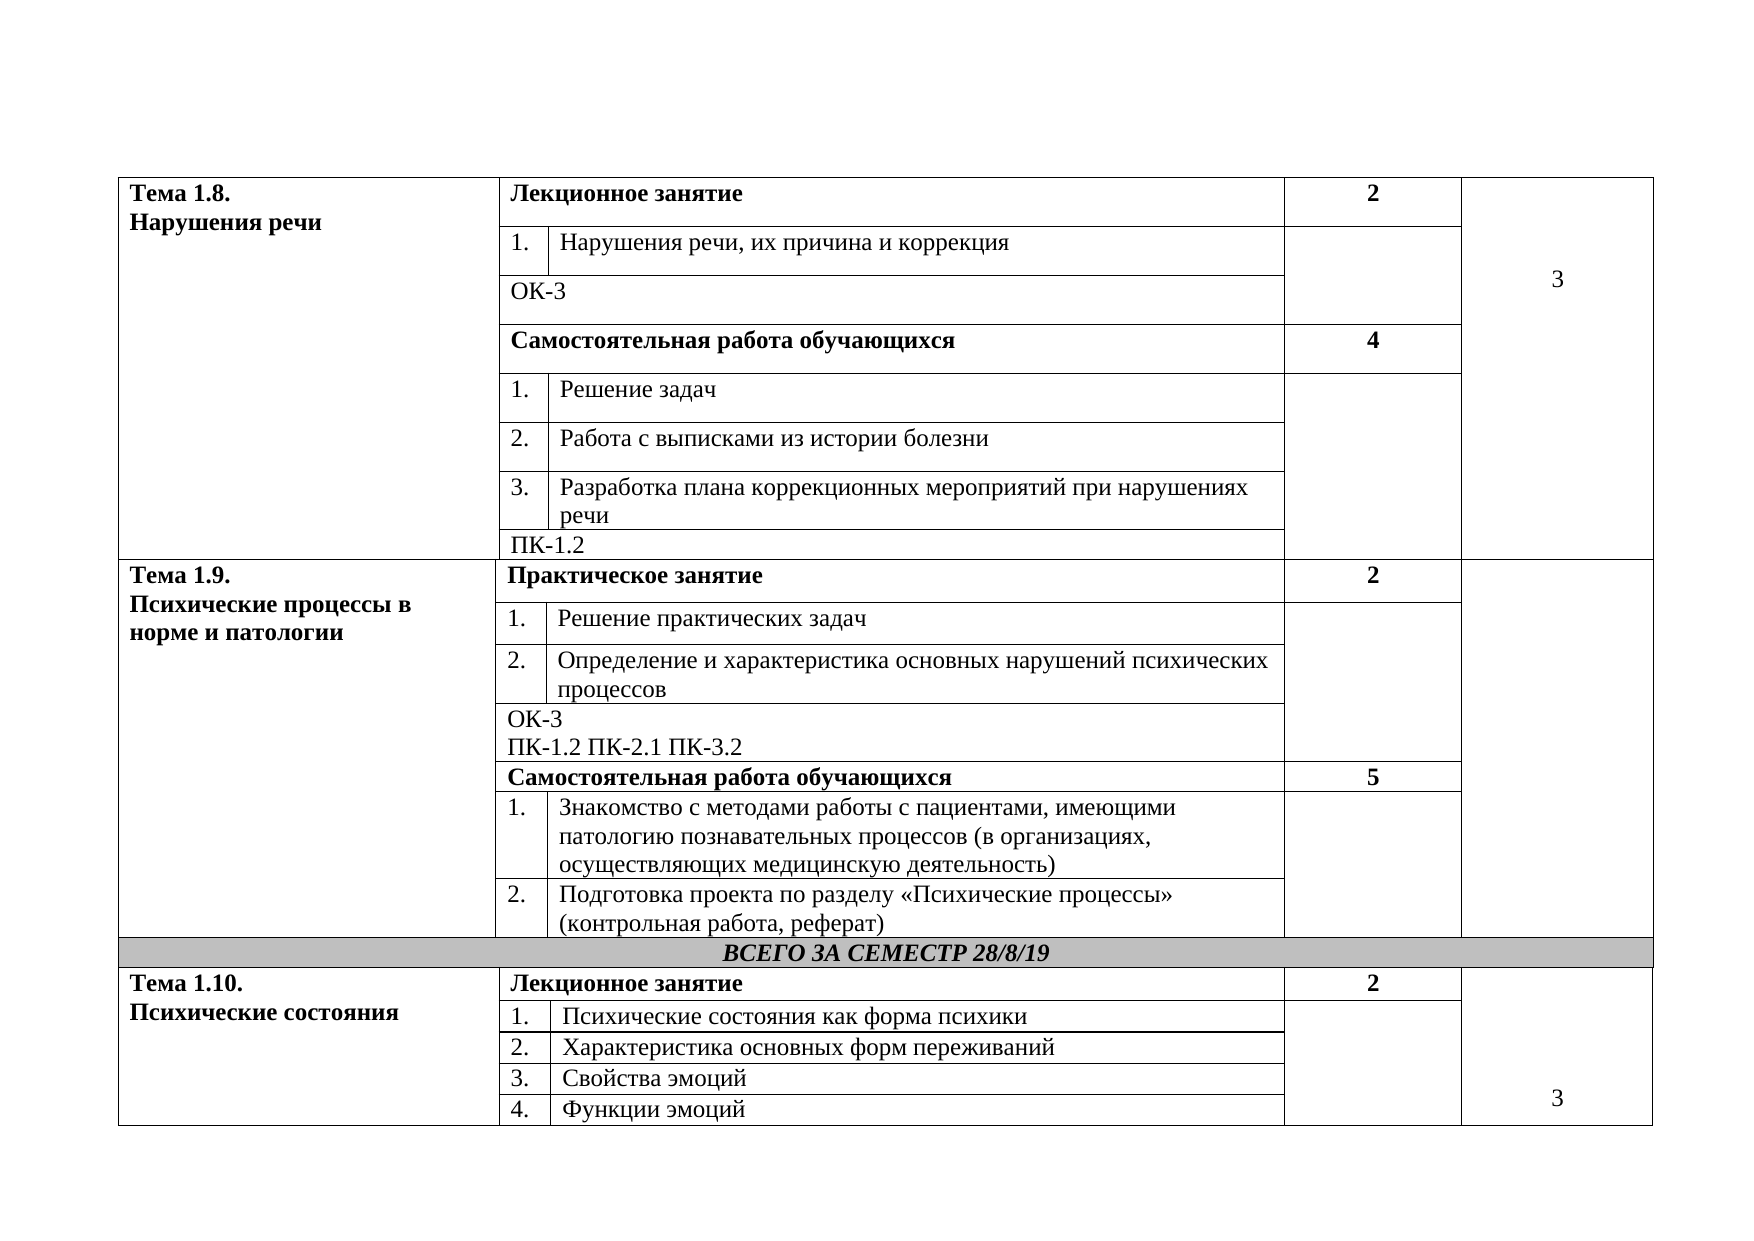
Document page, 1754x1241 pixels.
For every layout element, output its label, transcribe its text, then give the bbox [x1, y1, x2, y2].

table_cell 2. [496, 879, 547, 937]
table_cell Тема 1.9. Психические процессы в норме и патологии [119, 560, 495, 937]
table_cell 2. [496, 645, 546, 703]
table_cell 1. [500, 374, 548, 422]
table_cell 2 [1285, 560, 1461, 602]
table_cell ОК-3 ПК-1.2 ПК-2.1 ПК-3.2 [496, 704, 1284, 761]
table_cell ОК-3 [500, 276, 1284, 324]
table_cell Функции эмоций [551, 1095, 1284, 1124]
table_cell 3 [1462, 178, 1653, 559]
table_cell Самостоятельная работа обучающихся [496, 762, 1284, 791]
table_cell Лекционное занятие [500, 968, 1284, 1000]
table_cell Решение практических задач [547, 603, 1284, 644]
table_cell 3. [500, 1064, 550, 1093]
table_cell 2 [1285, 968, 1461, 1000]
table_cell Нарушения речи, их причина и коррекция [549, 227, 1284, 275]
table_cell Тема 1.10. Психические состояния [119, 968, 499, 1124]
table_cell [1285, 227, 1461, 324]
table_cell Характеристика основных форм переживаний [551, 1033, 1284, 1062]
table_cell Тема 1.8. Нарушения речи [119, 178, 499, 559]
table_cell Подготовка проекта по разделу «Психические процессы» (контрольная работа, реферат) [548, 879, 1284, 937]
table_cell Психические состояния как форма психики [551, 1001, 1284, 1031]
table_cell [1285, 792, 1461, 937]
table_cell 1. [496, 603, 546, 644]
table_cell Свойства эмоций [551, 1064, 1284, 1093]
table_cell Решение задач [549, 374, 1284, 422]
table_cell 3 [1462, 968, 1652, 1124]
table_cell Определение и характеристика основных нарушений психических процессов [547, 645, 1284, 703]
table_cell 1. [500, 227, 548, 275]
table_cell Работа с выписками из истории болезни [549, 423, 1284, 471]
table_cell 4. [500, 1095, 550, 1124]
table_cell ВСЕГО ЗА СЕМЕСТР 28/8/19 [119, 938, 1653, 967]
table_cell Практическое занятие [496, 560, 1284, 602]
table_cell 4 [1285, 325, 1461, 373]
table_cell 2. [500, 423, 548, 471]
table_cell 1. [496, 792, 547, 878]
table_cell [1462, 560, 1653, 937]
table_cell [1285, 374, 1461, 559]
table_cell Знакомство с методами работы с пациентами, имеющими патологию познавательных процессов (в организациях, осуществляющих медицинскую деятельность) [548, 792, 1284, 878]
table_cell Разработка плана коррекционных мероприятий при нарушениях речи [549, 472, 1284, 529]
table_cell 3. [500, 472, 548, 529]
table_cell [1285, 603, 1461, 761]
table_cell 1. [500, 1001, 550, 1031]
table_cell [1285, 1001, 1461, 1124]
table_cell Самостоятельная работа обучающихся [500, 325, 1284, 373]
table_cell 5 [1285, 762, 1461, 791]
table_cell 2. [500, 1033, 550, 1062]
table_cell 2 [1285, 178, 1461, 226]
table_cell Лекционное занятие [500, 178, 1284, 226]
table_cell ПК-1.2 [500, 530, 1284, 559]
